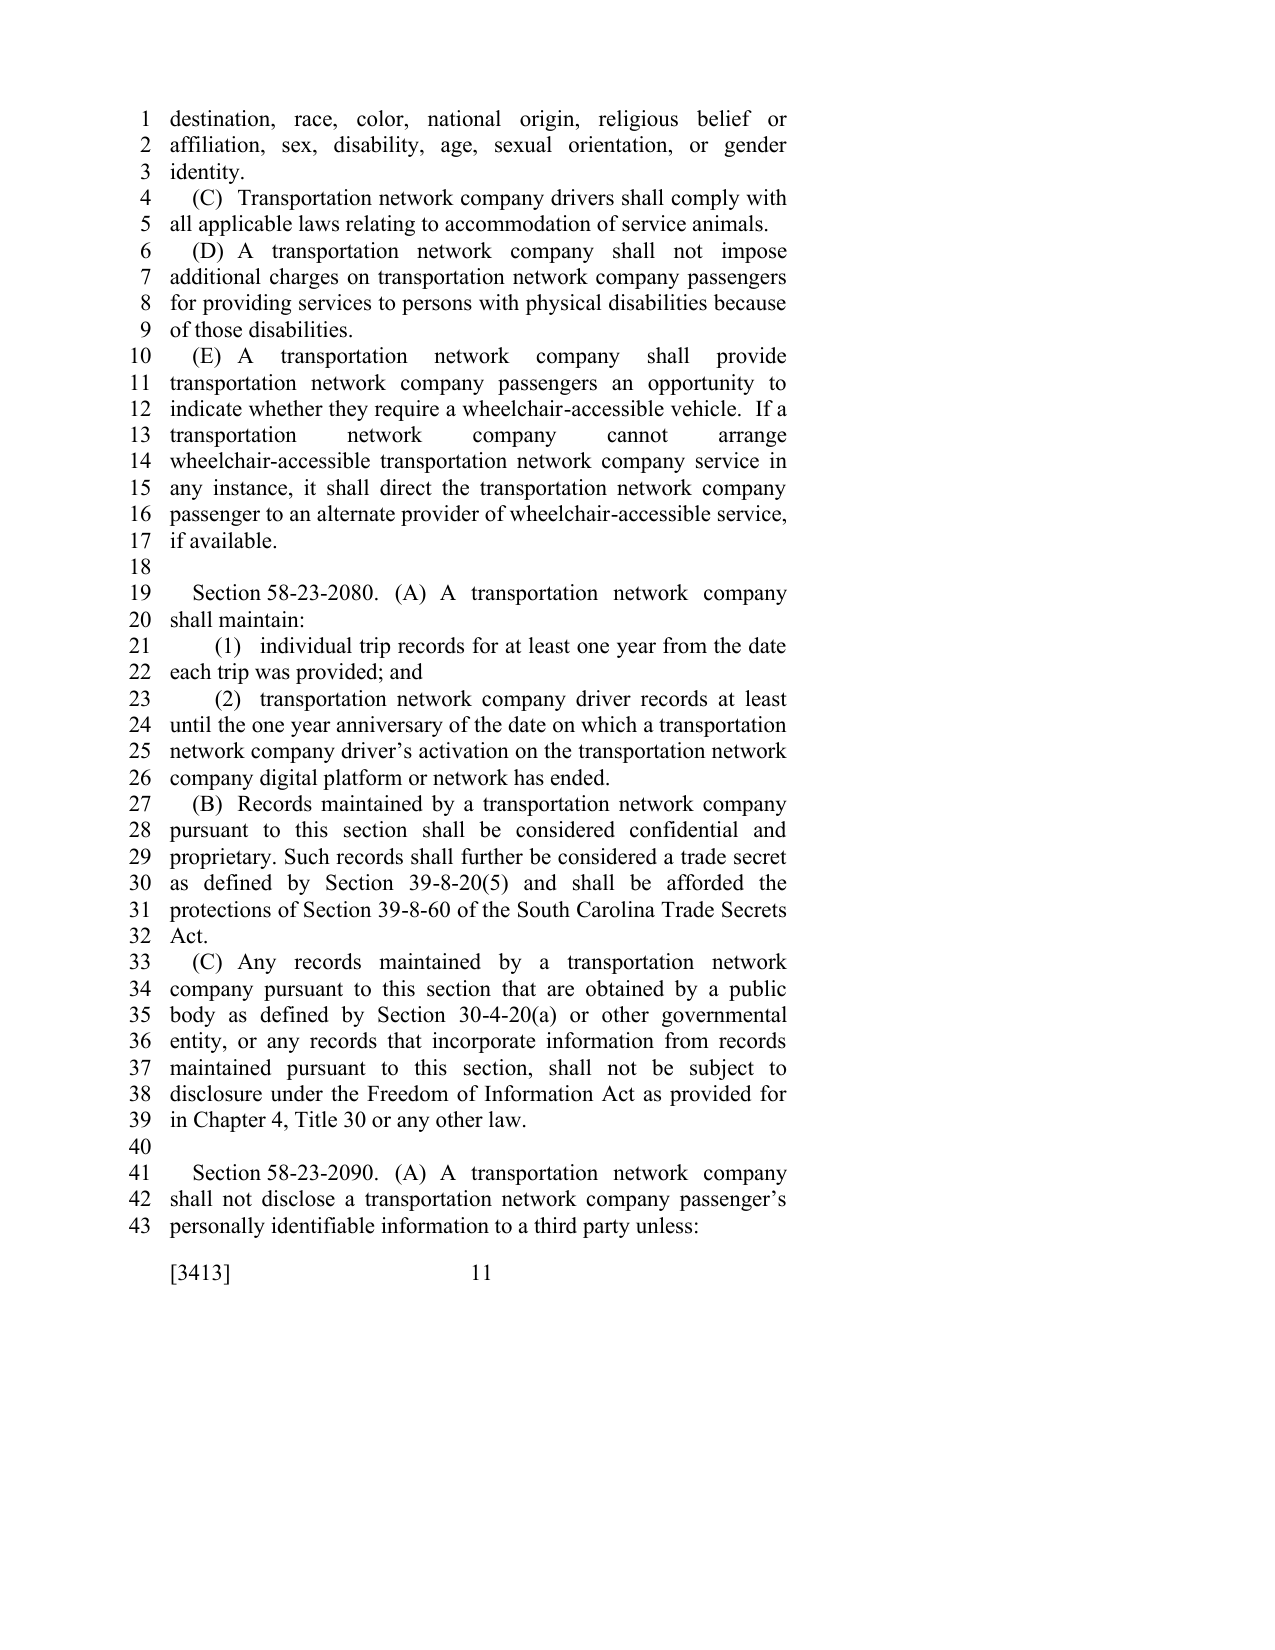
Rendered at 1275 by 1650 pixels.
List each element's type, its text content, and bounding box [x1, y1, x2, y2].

text (B) Records maintained by a transportation network company pursuant to this section shall be considered confidential and proprietary. Such records shall further be considered a trade secret as defined by Section 39-8-20(5) and shall be afforded the protections of Section 39-8-60 of the South Carolina Trade Secrets Act. [169, 790, 787, 948]
text Section 58-23-2090. (A) A transportation network company shall not disclose a transportation network company passenger’s personally identifiable information to a third party unless: [169, 1159, 787, 1238]
text (2) transportation network company driver records at least until the one year anniversary of the date on which a transportation network company driver’s activation on the transportation network company digital platform or network has ended. [169, 685, 787, 790]
text (C) Any records maintained by a transportation network company pursuant to this section that are obtained by a public body as defined by Section 30-4-20(a) or other governmental entity, or any records that incorporate information from records maintained pursuant to this section, shall not be subject to disclosure under the Freedom of Information Act as provided for in Chapter 4, Title 30 or any other law. [169, 948, 787, 1133]
text (1) individual trip records for at least one year from the date each trip was provided; and [169, 632, 787, 685]
text (C) Transportation network company drivers shall comply with all applicable laws relating to accommodation of service animals. [169, 184, 787, 237]
text (D) A transportation network company shall not impose additional charges on transportation network company passengers for providing services to persons with physical disabilities because of those disabilities. [169, 237, 787, 342]
text (E) A transportation network company shall provide transportation network company passengers an opportunity to indicate whether they require a wheelchair-accessible vehicle. If a transportation network company cannot arrange wheelchair-accessible transportation network company service in any instance, it shall direct the transportation network company passenger to an alternate provider of wheelchair-accessible service, if available. [169, 342, 787, 553]
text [169, 105, 787, 184]
text Section 58-23-2080. (A) A transportation network company shall maintain: [169, 579, 787, 632]
